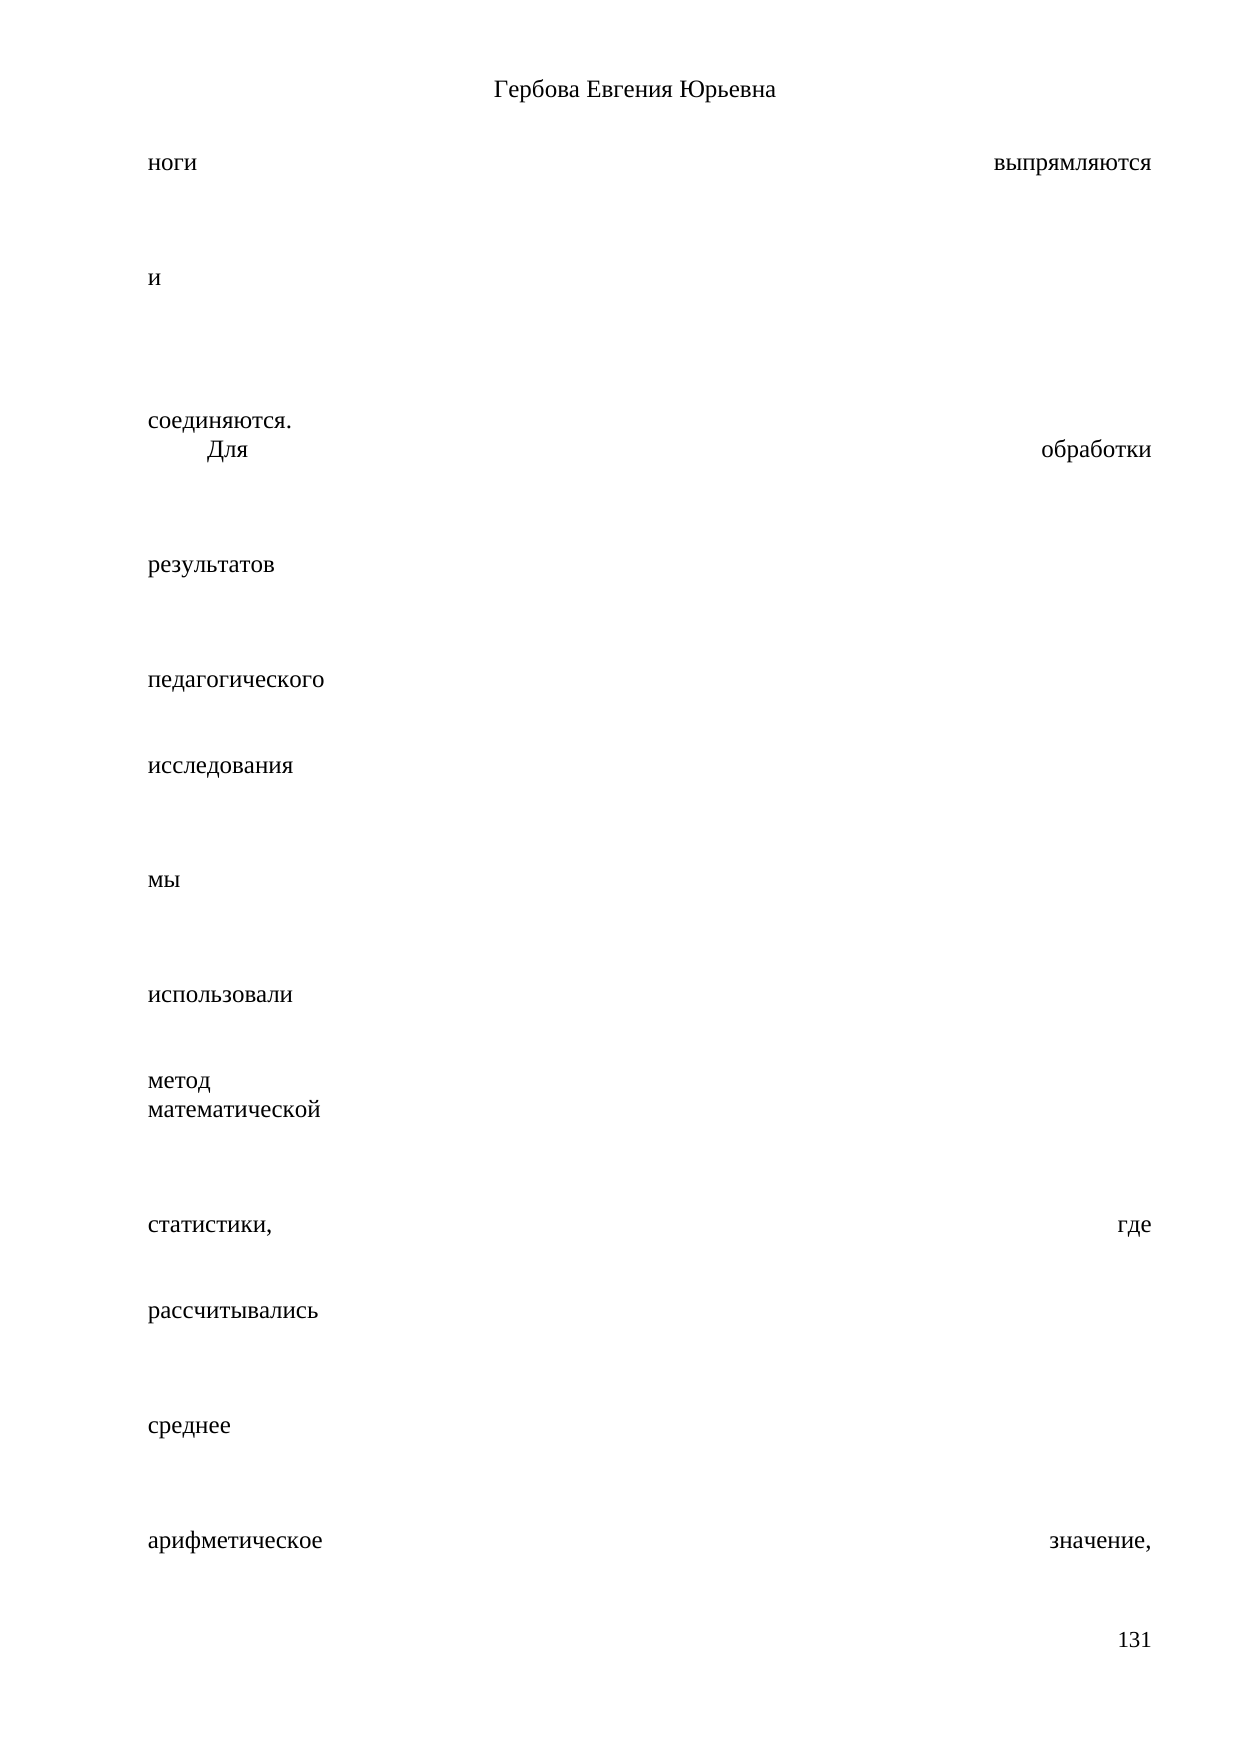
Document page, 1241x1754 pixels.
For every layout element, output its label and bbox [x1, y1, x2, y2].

text [148, 118, 1152, 434]
text [148, 434, 1152, 1612]
